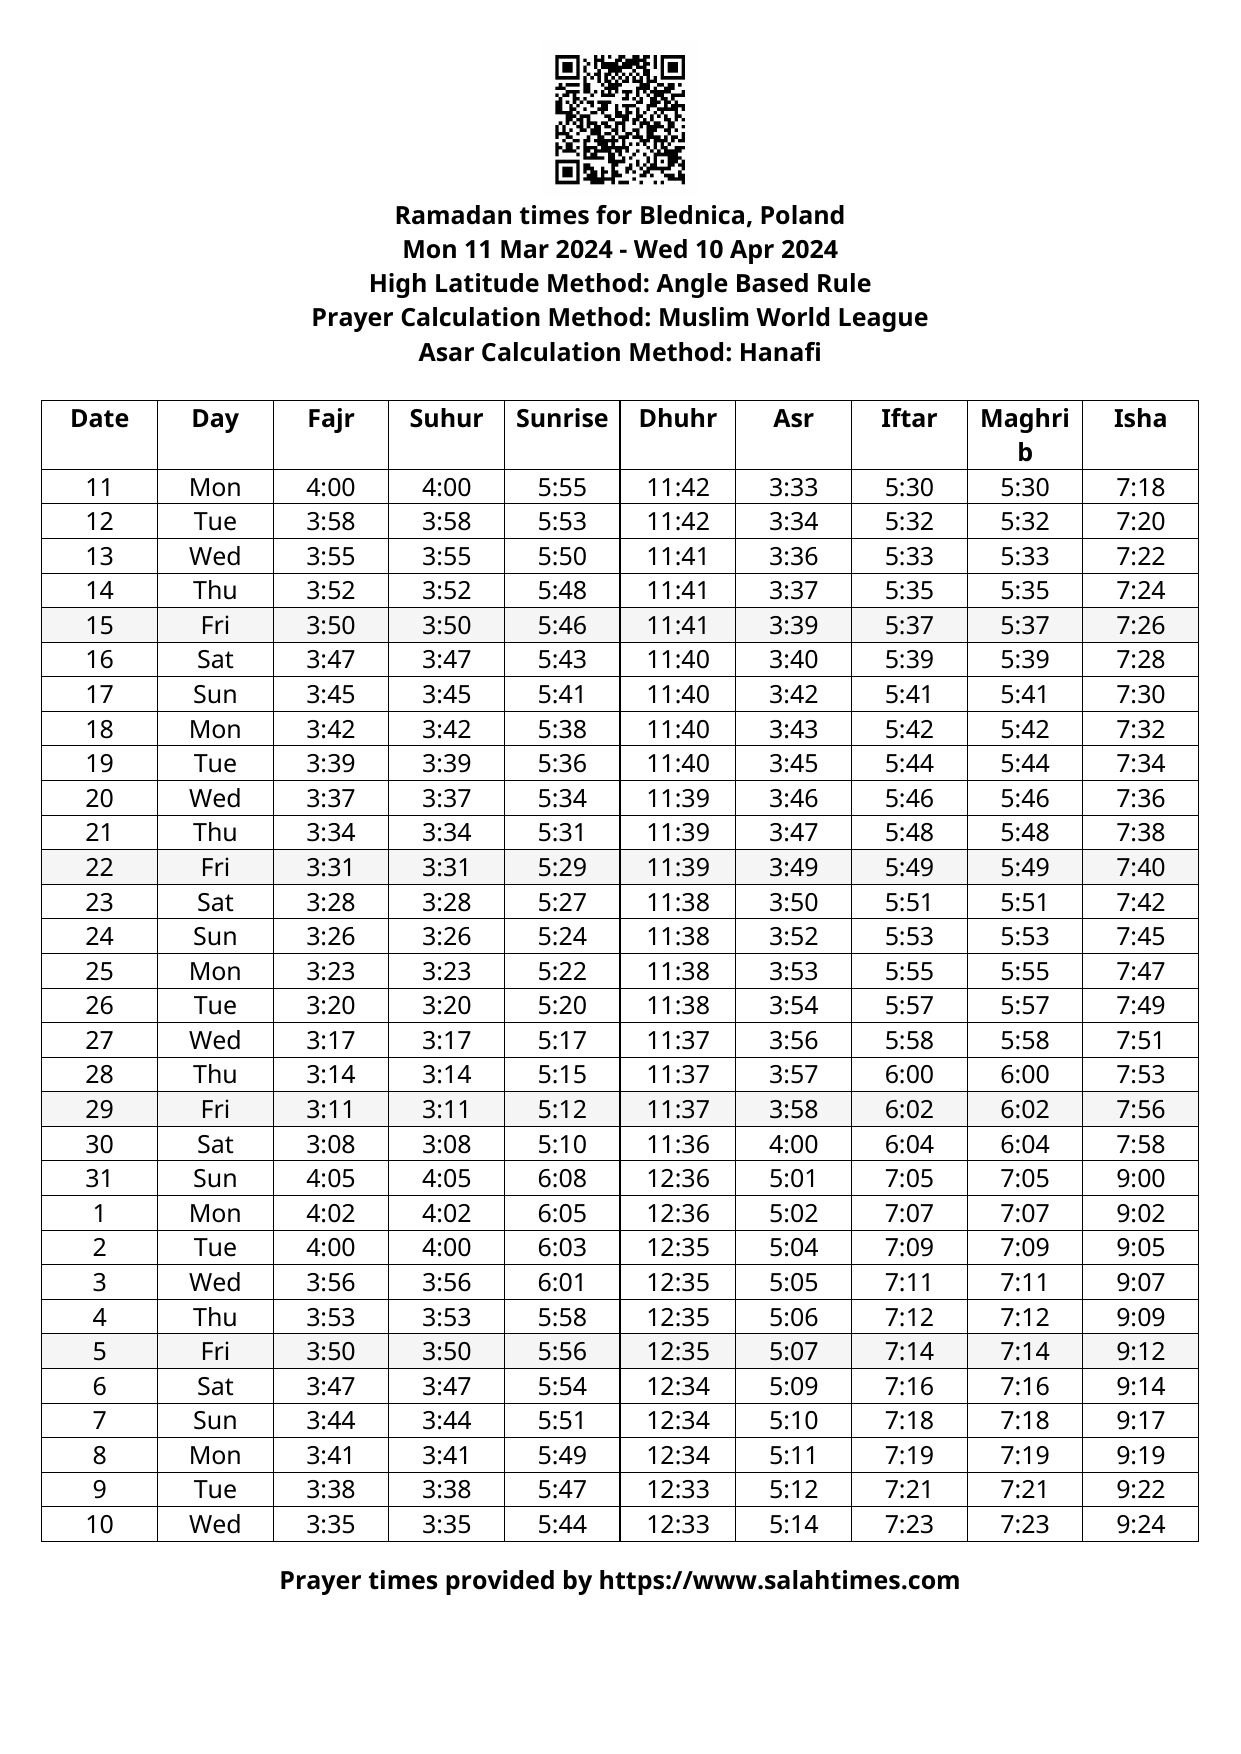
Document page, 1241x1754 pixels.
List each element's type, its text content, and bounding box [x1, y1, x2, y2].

table_cell 5:35 [852, 574, 967, 607]
table_cell 12:35 [621, 1334, 735, 1368]
table_cell 5:41 [505, 677, 619, 711]
table_cell 3:28 [274, 885, 388, 918]
table_cell 3:35 [274, 1507, 388, 1541]
table_cell Fri [158, 1092, 273, 1126]
table_header Maghrib [968, 401, 1082, 469]
table_cell 5:55 [968, 954, 1082, 987]
table_cell 7:42 [1083, 885, 1198, 918]
table_cell 3:47 [736, 816, 851, 849]
table_header Dhuhr [621, 401, 735, 469]
table_cell 5:05 [736, 1265, 851, 1299]
table_cell 3:36 [736, 539, 851, 572]
table_cell 6:04 [852, 1127, 967, 1160]
table_cell 15 [42, 608, 157, 642]
table_cell Sat [158, 1369, 273, 1402]
table_cell 11:40 [621, 712, 735, 745]
table_cell 2 [42, 1231, 157, 1264]
table_cell 5:32 [852, 504, 967, 538]
table_cell 5:50 [505, 539, 619, 572]
table_cell 7:56 [1083, 1092, 1198, 1126]
table_cell 9:24 [1083, 1507, 1198, 1541]
table_cell 4:02 [389, 1196, 504, 1229]
table_cell 5:39 [968, 643, 1082, 676]
table_cell 7:34 [1083, 746, 1198, 780]
table_cell 7:05 [852, 1161, 967, 1195]
table_cell 11:38 [621, 919, 735, 953]
table_cell 3:41 [274, 1438, 388, 1472]
table_cell 7:20 [1083, 504, 1198, 538]
table_cell 3:28 [389, 885, 504, 918]
table_cell 7:16 [968, 1369, 1082, 1402]
table_cell 3:45 [736, 746, 851, 780]
table_cell 7:45 [1083, 919, 1198, 953]
table_cell 10 [42, 1507, 157, 1541]
table_header Day [158, 401, 273, 469]
table_cell 11:37 [621, 1058, 735, 1091]
table_cell 5:44 [968, 746, 1082, 780]
table_cell 7:18 [852, 1404, 967, 1437]
table_cell Wed [158, 1507, 273, 1541]
table_cell 31 [42, 1161, 157, 1195]
table_cell 3:47 [274, 1369, 388, 1402]
table_cell 7:53 [1083, 1058, 1198, 1091]
table_cell 12:34 [621, 1438, 735, 1472]
table_cell 3:39 [274, 746, 388, 780]
text Mon 11 Mar 2024 - Wed 10 Apr 2024 [42, 232, 1198, 266]
table_cell 3:58 [389, 504, 504, 538]
table_cell 5:51 [852, 885, 967, 918]
table_cell 5 [42, 1334, 157, 1368]
table_cell 3:50 [274, 1334, 388, 1368]
table_cell Sun [158, 677, 273, 711]
table_cell 3:08 [389, 1127, 504, 1160]
table_cell 3:23 [389, 954, 504, 987]
table_cell 3:42 [389, 712, 504, 745]
table_cell 11 [42, 470, 157, 503]
table_cell 13 [42, 539, 157, 572]
table_cell 3:14 [389, 1058, 504, 1091]
table_cell Sun [158, 1161, 273, 1195]
table_cell 5:37 [968, 608, 1082, 642]
table_header Fajr [274, 401, 388, 469]
table_cell 3:11 [389, 1092, 504, 1126]
table_cell 7:05 [968, 1161, 1082, 1195]
table_cell 11:40 [621, 643, 735, 676]
table_cell 3:40 [736, 643, 851, 676]
table_cell 3:37 [736, 574, 851, 607]
table_cell 7:24 [1083, 574, 1198, 607]
table_cell 5:27 [505, 885, 619, 918]
table_cell 14 [42, 574, 157, 607]
table_cell 3:39 [389, 746, 504, 780]
table_cell 3:17 [274, 1023, 388, 1057]
table_cell 3:17 [389, 1023, 504, 1057]
table_cell 24 [42, 919, 157, 953]
table_cell 5:04 [736, 1231, 851, 1264]
table_cell 7:09 [852, 1231, 967, 1264]
table_cell 7:12 [968, 1300, 1082, 1333]
text High Latitude Method: Angle Based Rule [42, 266, 1198, 300]
table_cell 30 [42, 1127, 157, 1160]
table_cell 7:28 [1083, 643, 1198, 676]
table_cell 7:49 [1083, 989, 1198, 1022]
table_cell 6:08 [505, 1161, 619, 1195]
table_cell Mon [158, 1196, 273, 1229]
table_cell Tue [158, 1231, 273, 1264]
table_cell 4:00 [274, 470, 388, 503]
table_cell 4:00 [389, 470, 504, 503]
table_cell Mon [158, 954, 273, 987]
table_cell Sat [158, 885, 273, 918]
table_cell 25 [42, 954, 157, 987]
table_cell 6:05 [505, 1196, 619, 1229]
table_cell 12 [42, 504, 157, 538]
table_cell 3:55 [389, 539, 504, 572]
table_cell 1 [42, 1196, 157, 1229]
table_cell 5:47 [505, 1473, 619, 1506]
table_cell 5:54 [505, 1369, 619, 1402]
table_cell 26 [42, 989, 157, 1022]
table_cell 7:07 [852, 1196, 967, 1229]
table_cell 3:45 [389, 677, 504, 711]
table_cell Wed [158, 781, 273, 814]
table_cell 9:19 [1083, 1438, 1198, 1472]
table_cell 5:55 [852, 954, 967, 987]
table_cell 5:09 [736, 1369, 851, 1402]
table_cell 5:39 [852, 643, 967, 676]
table_cell 7:14 [968, 1334, 1082, 1368]
table_cell 11:40 [621, 677, 735, 711]
table_cell Thu [158, 574, 273, 607]
table_cell 3:50 [274, 608, 388, 642]
table_cell 3:46 [736, 781, 851, 814]
table_cell 7:32 [1083, 712, 1198, 745]
table_cell 5:07 [736, 1334, 851, 1368]
table_cell 5:57 [852, 989, 967, 1022]
table_cell 7:18 [1083, 470, 1198, 503]
table_cell 7:19 [968, 1438, 1082, 1472]
table_cell 3:58 [274, 504, 388, 538]
table_cell 8 [42, 1438, 157, 1472]
table_cell 5:51 [505, 1404, 619, 1437]
table_cell 5:58 [852, 1023, 967, 1057]
table_cell 3:34 [274, 816, 388, 849]
text Asar Calculation Method: Hanafi [42, 334, 1198, 368]
table_cell Thu [158, 1300, 273, 1333]
table_cell 5:35 [968, 574, 1082, 607]
table_cell 7:07 [968, 1196, 1082, 1229]
table_cell 5:38 [505, 712, 619, 745]
table_cell 7:11 [852, 1265, 967, 1299]
table_cell 7:14 [852, 1334, 967, 1368]
table_cell 12:35 [621, 1231, 735, 1264]
table_cell 7:16 [852, 1369, 967, 1402]
table_cell 5:48 [852, 816, 967, 849]
table_cell 3:20 [274, 989, 388, 1022]
table_cell 7:47 [1083, 954, 1198, 987]
table_cell 12:33 [621, 1473, 735, 1506]
table_cell Sun [158, 1404, 273, 1437]
table_cell 11:36 [621, 1127, 735, 1160]
table_cell 5:44 [852, 746, 967, 780]
table_cell 7:21 [968, 1473, 1082, 1506]
table_cell 5:49 [968, 850, 1082, 884]
table_cell 7:58 [1083, 1127, 1198, 1160]
text Prayer times provided by https://www.salahtimes.com [42, 1563, 1198, 1597]
table_cell 3 [42, 1265, 157, 1299]
table_cell 11:41 [621, 608, 735, 642]
table_cell 5:33 [968, 539, 1082, 572]
table_header Date [42, 401, 157, 469]
table_cell 3:41 [389, 1438, 504, 1472]
table_cell 5:37 [852, 608, 967, 642]
table_cell 11:41 [621, 574, 735, 607]
table_cell 3:56 [389, 1265, 504, 1299]
table_cell 19 [42, 746, 157, 780]
table_cell 4:00 [736, 1127, 851, 1160]
table_cell 11:38 [621, 989, 735, 1022]
picture [542, 41, 699, 198]
table_cell 3:49 [736, 850, 851, 884]
table_cell 5:51 [968, 885, 1082, 918]
table_cell Mon [158, 470, 273, 503]
table_header Isha [1083, 401, 1198, 469]
table_cell 12:34 [621, 1404, 735, 1437]
table_cell Sat [158, 643, 273, 676]
table_cell 3:50 [389, 608, 504, 642]
table_cell 5:10 [736, 1404, 851, 1437]
table_cell 6:04 [968, 1127, 1082, 1160]
table_cell 6 [42, 1369, 157, 1402]
table_cell 3:26 [389, 919, 504, 953]
table_header Iftar [852, 401, 967, 469]
table_cell 3:39 [736, 608, 851, 642]
table_cell 3:14 [274, 1058, 388, 1091]
table_cell 12:33 [621, 1507, 735, 1541]
table_cell 3:38 [389, 1473, 504, 1506]
table_cell 5:53 [968, 919, 1082, 953]
table_cell 3:37 [274, 781, 388, 814]
table_cell 3:42 [274, 712, 388, 745]
table_cell 7:30 [1083, 677, 1198, 711]
table_cell Thu [158, 1058, 273, 1091]
table_cell 3:56 [736, 1023, 851, 1057]
table_cell Thu [158, 816, 273, 849]
table_cell 5:41 [852, 677, 967, 711]
table_cell 11:39 [621, 850, 735, 884]
text Prayer Calculation Method: Muslim World League [42, 300, 1198, 334]
table_cell 7:12 [852, 1300, 967, 1333]
table_cell 5:53 [505, 504, 619, 538]
table_cell 3:20 [389, 989, 504, 1022]
table_cell 3:57 [736, 1058, 851, 1091]
table_cell 9:12 [1083, 1334, 1198, 1368]
table_cell Sun [158, 919, 273, 953]
table_cell 5:15 [505, 1058, 619, 1091]
table_cell 7 [42, 1404, 157, 1437]
table_cell 22 [42, 850, 157, 884]
table_cell 5:58 [968, 1023, 1082, 1057]
table_cell 3:52 [274, 574, 388, 607]
table_cell 5:11 [736, 1438, 851, 1472]
table_cell 9:00 [1083, 1161, 1198, 1195]
table_cell 9:14 [1083, 1369, 1198, 1402]
table_cell 3:33 [736, 470, 851, 503]
table_cell 3:56 [274, 1265, 388, 1299]
table_cell 11:37 [621, 1092, 735, 1126]
table_cell 28 [42, 1058, 157, 1091]
table_cell 5:56 [505, 1334, 619, 1368]
table_cell 3:50 [389, 1334, 504, 1368]
table_cell Wed [158, 539, 273, 572]
table_cell 4:02 [274, 1196, 388, 1229]
table_cell 7:40 [1083, 850, 1198, 884]
table_cell 3:08 [274, 1127, 388, 1160]
table_cell 5:55 [505, 470, 619, 503]
table_cell 5:14 [736, 1507, 851, 1541]
table_cell 4:00 [389, 1231, 504, 1264]
table_cell 7:09 [968, 1231, 1082, 1264]
table_cell Tue [158, 504, 273, 538]
table_cell 5:30 [852, 470, 967, 503]
table_cell Tue [158, 1473, 273, 1506]
table_cell 3:31 [274, 850, 388, 884]
table_cell 3:47 [389, 1369, 504, 1402]
table_cell 7:26 [1083, 608, 1198, 642]
table_cell 12:35 [621, 1265, 735, 1299]
table_cell 11:39 [621, 781, 735, 814]
table_cell 5:22 [505, 954, 619, 987]
table_cell 5:46 [968, 781, 1082, 814]
table_cell 23 [42, 885, 157, 918]
table_cell 5:48 [968, 816, 1082, 849]
table_cell 5:36 [505, 746, 619, 780]
table_cell 5:34 [505, 781, 619, 814]
table_cell Fri [158, 850, 273, 884]
table_cell 3:43 [736, 712, 851, 745]
table_cell 5:48 [505, 574, 619, 607]
table_cell 5:46 [852, 781, 967, 814]
table_cell 17 [42, 677, 157, 711]
table_cell 11:37 [621, 1023, 735, 1057]
table_cell 4:05 [274, 1161, 388, 1195]
table_cell 5:30 [968, 470, 1082, 503]
table_cell Tue [158, 746, 273, 780]
table_cell 11:41 [621, 539, 735, 572]
table_cell 5:49 [505, 1438, 619, 1472]
table_cell 5:32 [968, 504, 1082, 538]
table_cell 5:53 [852, 919, 967, 953]
table_cell 16 [42, 643, 157, 676]
table_cell 6:02 [852, 1092, 967, 1126]
table_cell Sat [158, 1127, 273, 1160]
table_cell 3:47 [274, 643, 388, 676]
table_cell 9:22 [1083, 1473, 1198, 1506]
table_cell 3:50 [736, 885, 851, 918]
table_cell 7:22 [1083, 539, 1198, 572]
table_cell 3:55 [274, 539, 388, 572]
table_cell 12:36 [621, 1196, 735, 1229]
table_cell 12:35 [621, 1300, 735, 1333]
table_cell 5:02 [736, 1196, 851, 1229]
table_cell 5:41 [968, 677, 1082, 711]
table_cell 3:35 [389, 1507, 504, 1541]
table_cell 12:34 [621, 1369, 735, 1402]
table_cell Fri [158, 608, 273, 642]
table_cell 3:34 [736, 504, 851, 538]
table_cell 5:17 [505, 1023, 619, 1057]
table_cell 3:45 [274, 677, 388, 711]
table_cell 7:18 [968, 1404, 1082, 1437]
table_cell 9 [42, 1473, 157, 1506]
table_cell 3:23 [274, 954, 388, 987]
table_cell 20 [42, 781, 157, 814]
table_cell 7:38 [1083, 816, 1198, 849]
table_cell 5:49 [852, 850, 967, 884]
table_cell Mon [158, 1438, 273, 1472]
table_cell 3:54 [736, 989, 851, 1022]
table_cell Wed [158, 1023, 273, 1057]
table_cell 6:02 [968, 1092, 1082, 1126]
table_cell 5:01 [736, 1161, 851, 1195]
table_cell 3:34 [389, 816, 504, 849]
table_cell 3:37 [389, 781, 504, 814]
table_cell 5:12 [505, 1092, 619, 1126]
table_cell 6:03 [505, 1231, 619, 1264]
table_cell 7:51 [1083, 1023, 1198, 1057]
table_cell 3:53 [736, 954, 851, 987]
table_cell 5:58 [505, 1300, 619, 1333]
table_cell 3:44 [389, 1404, 504, 1437]
table_cell 5:33 [852, 539, 967, 572]
table_cell 7:23 [852, 1507, 967, 1541]
table_cell 11:38 [621, 954, 735, 987]
table_cell 6:01 [505, 1265, 619, 1299]
table_cell 3:52 [736, 919, 851, 953]
table_cell 6:00 [968, 1058, 1082, 1091]
table_cell 3:11 [274, 1092, 388, 1126]
table_cell 5:29 [505, 850, 619, 884]
table_cell 3:58 [736, 1092, 851, 1126]
table_cell 5:10 [505, 1127, 619, 1160]
table_cell Mon [158, 712, 273, 745]
table_cell 11:42 [621, 470, 735, 503]
table_cell Tue [158, 989, 273, 1022]
table_cell 3:53 [389, 1300, 504, 1333]
table_cell 5:31 [505, 816, 619, 849]
table_cell 5:24 [505, 919, 619, 953]
table_header Suhur [389, 401, 504, 469]
table_cell 3:31 [389, 850, 504, 884]
text Ramadan times for Blednica, Poland [42, 198, 1198, 232]
table_cell 3:38 [274, 1473, 388, 1506]
table_cell 3:44 [274, 1404, 388, 1437]
table_cell 9:09 [1083, 1300, 1198, 1333]
table_cell 18 [42, 712, 157, 745]
table_cell 5:46 [505, 608, 619, 642]
table_cell Wed [158, 1265, 273, 1299]
table_cell 27 [42, 1023, 157, 1057]
table_header Sunrise [505, 401, 619, 469]
table_cell 12:36 [621, 1161, 735, 1195]
table_cell 11:40 [621, 746, 735, 780]
table_cell 7:21 [852, 1473, 967, 1506]
table_cell 9:02 [1083, 1196, 1198, 1229]
table_cell 9:07 [1083, 1265, 1198, 1299]
table_cell 4:05 [389, 1161, 504, 1195]
table_cell 9:17 [1083, 1404, 1198, 1437]
table_cell 11:39 [621, 816, 735, 849]
table_cell 5:44 [505, 1507, 619, 1541]
table_cell 11:42 [621, 504, 735, 538]
table_cell 5:20 [505, 989, 619, 1022]
table_cell 9:05 [1083, 1231, 1198, 1264]
table_cell 29 [42, 1092, 157, 1126]
table_cell 7:23 [968, 1507, 1082, 1541]
table_cell 5:12 [736, 1473, 851, 1506]
table_cell 3:26 [274, 919, 388, 953]
table_cell 3:42 [736, 677, 851, 711]
table_cell 3:53 [274, 1300, 388, 1333]
table_cell 5:57 [968, 989, 1082, 1022]
table_cell 7:19 [852, 1438, 967, 1472]
table_cell 21 [42, 816, 157, 849]
table_cell 7:36 [1083, 781, 1198, 814]
table_cell 3:47 [389, 643, 504, 676]
table_cell 5:43 [505, 643, 619, 676]
table_cell 11:38 [621, 885, 735, 918]
table_cell 5:42 [852, 712, 967, 745]
table_header Asr [736, 401, 851, 469]
table_cell 5:06 [736, 1300, 851, 1333]
table_cell Fri [158, 1334, 273, 1368]
table_cell 7:11 [968, 1265, 1082, 1299]
table_cell 4 [42, 1300, 157, 1333]
table_cell 5:42 [968, 712, 1082, 745]
table_cell 3:52 [389, 574, 504, 607]
table_cell 4:00 [274, 1231, 388, 1264]
table_cell 6:00 [852, 1058, 967, 1091]
